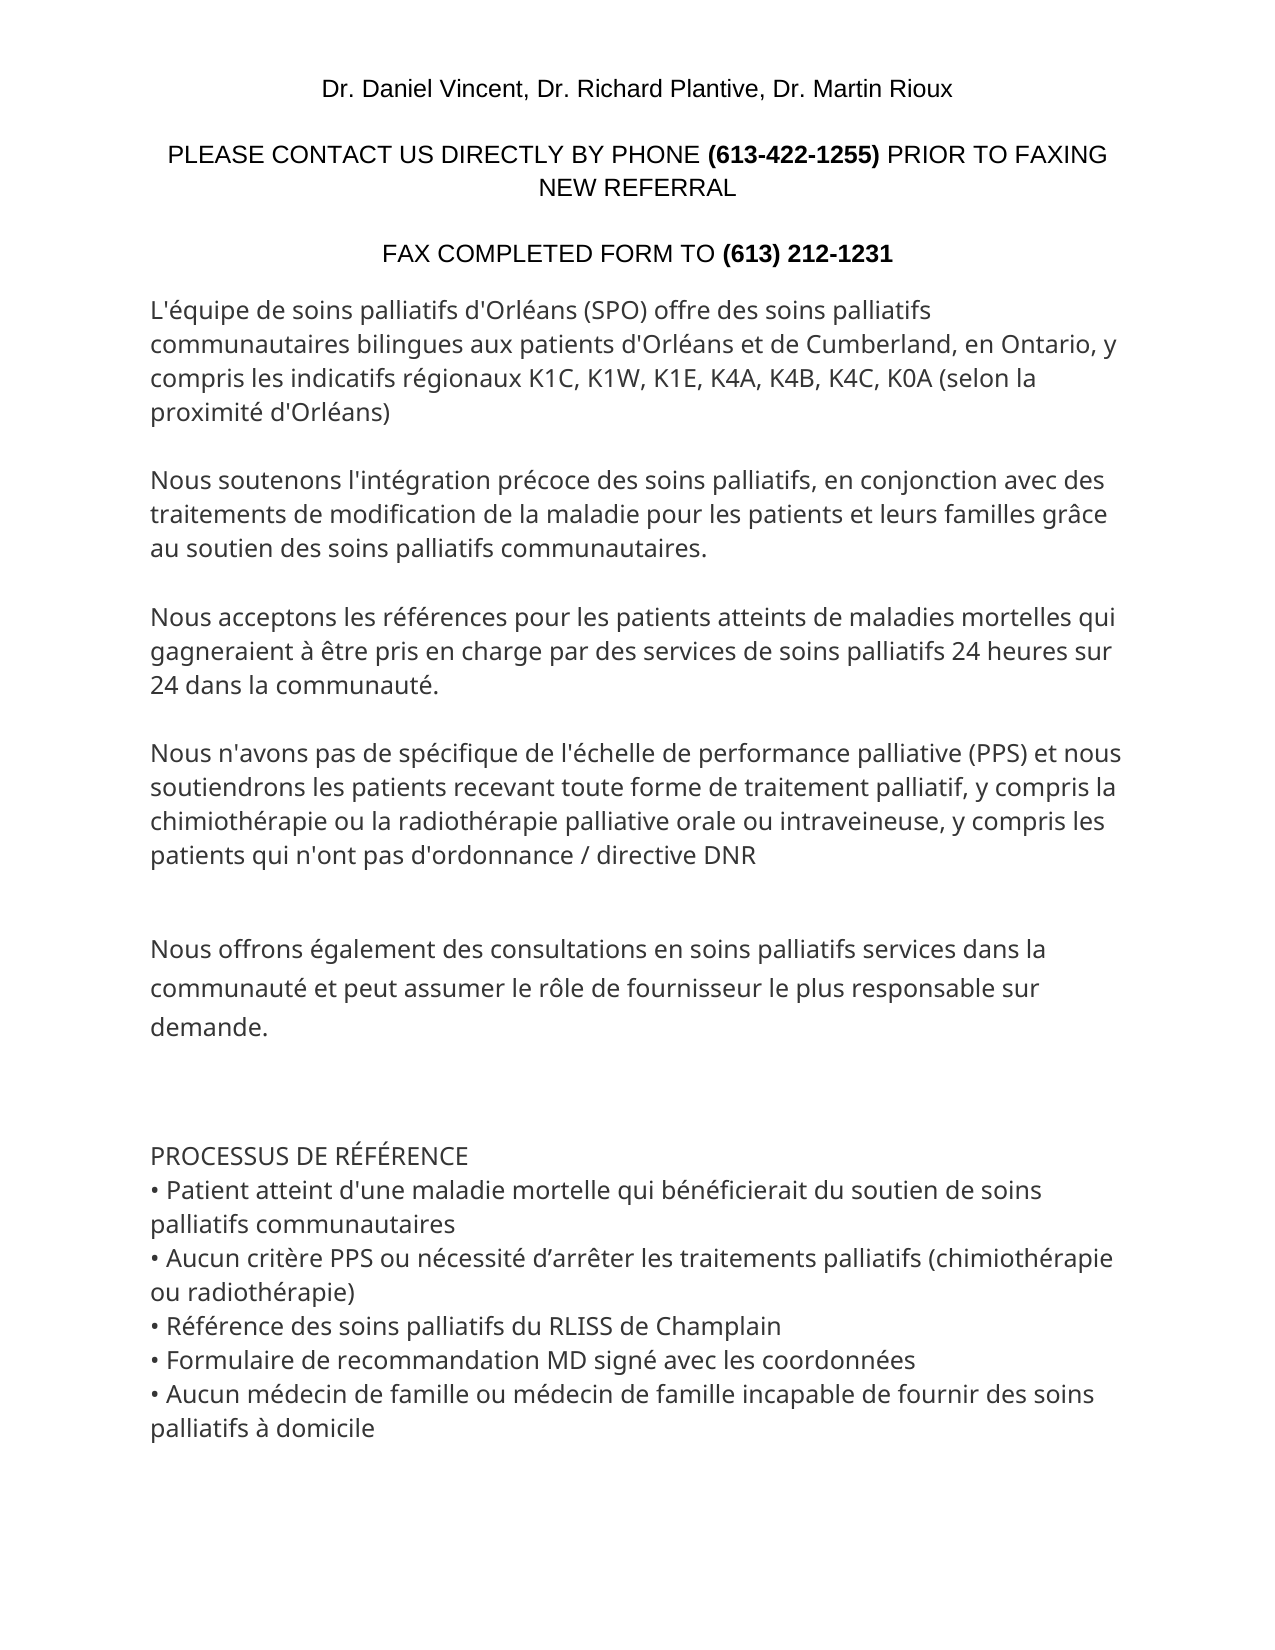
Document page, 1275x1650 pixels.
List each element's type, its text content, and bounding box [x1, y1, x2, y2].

text • Aucun médecin de famille ou médecin de famille incapable de fournir des soins palliatifs à domicile [150, 1377, 1125, 1445]
text • Aucun critère PPS ou nécessité d’arrêter les traitements palliatifs (chimiothérapie ou radiothérapie) [150, 1240, 1125, 1308]
text PROCESSUS DE RÉFÉRENCE [150, 1138, 1125, 1172]
text Nous offrons également des consultations en soins palliatifs services dans la communauté et peut assumer le rôle de fournisseur le plus responsable sur demande. [150, 932, 1125, 1044]
text • Patient atteint d'une maladie mortelle qui bénéficierait du soutien de soins palliatifs communautaires [150, 1172, 1125, 1240]
text Nous n'avons pas de spécifique de l'échelle de performance palliative (PPS) et nous soutiendrons les patients recevant toute forme de traitement palliatif, y compris la chimiothérapie ou la radiothérapie palliative orale ou intraveineuse, y compris les patients qui n'ont pas d'ordonnance / directive DNR [150, 736, 1125, 872]
text Nous acceptons les références pour les patients atteints de maladies mortelles qui gagneraient à être pris en charge par des services de soins palliatifs 24 heures sur 24 dans la communauté. [150, 599, 1125, 701]
text • Référence des soins palliatifs du RLISS de Champlain [150, 1308, 1125, 1343]
text L'équipe de soins palliatifs d'Orléans (SPO) offre des soins palliatifs communautaires bilingues aux patients d'Orléans et de Cumberland, en Ontario, y compris les indicatifs régionaux K1C, K1W, K1E, K4A, K4B, K4C, K0A (selon la proximité d'Orléans) [150, 293, 1125, 429]
text Nous soutenons l'intégration précoce des soins palliatifs, en conjonction avec des traitements de modification de la maladie pour les patients et leurs familles grâce au soutien des soins palliatifs communautaires. [150, 463, 1125, 565]
text • Formulaire de recommandation MD signé avec les coordonnées [150, 1343, 1125, 1377]
